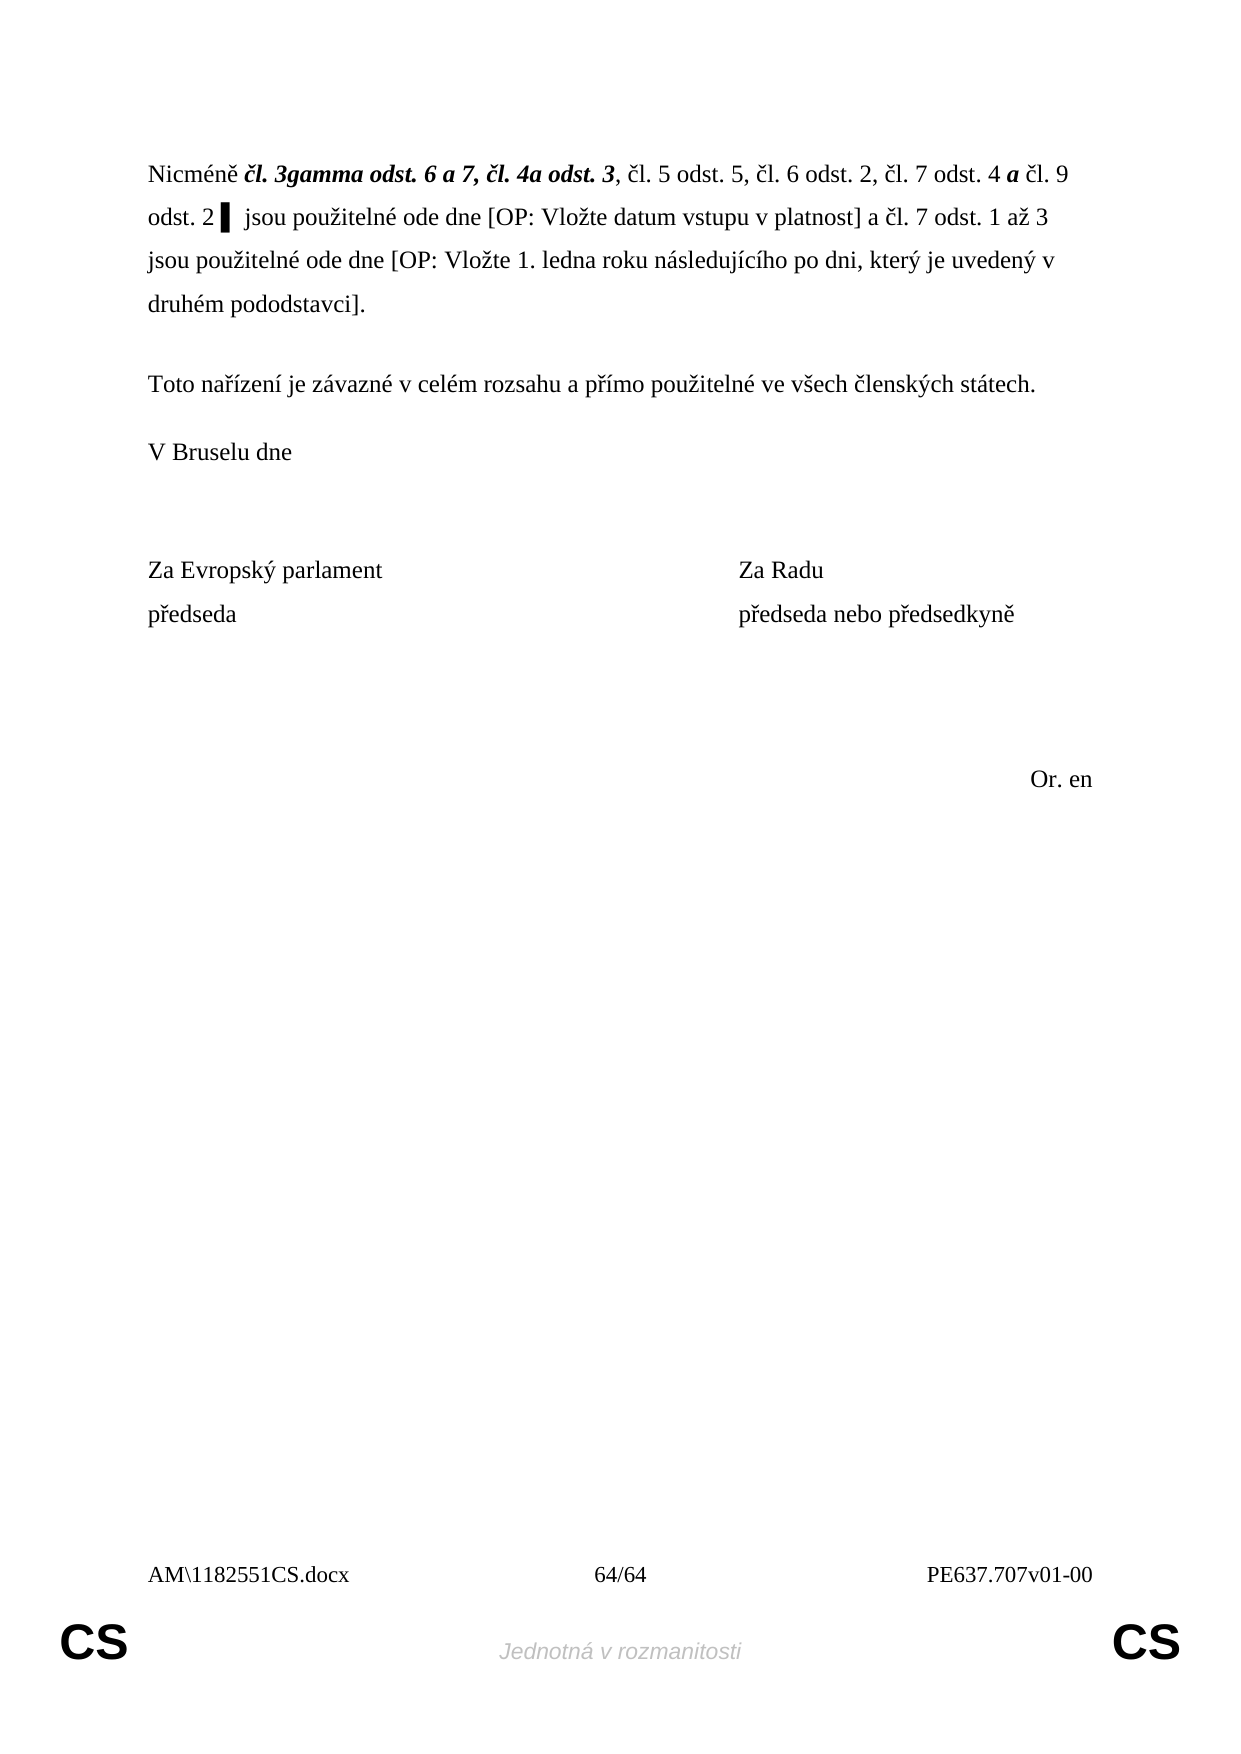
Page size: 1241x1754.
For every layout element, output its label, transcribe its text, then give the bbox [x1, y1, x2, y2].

text Za Evropský parlament Za Radu [148, 556, 1092, 584]
text Toto nařízení je závazné v celém rozsahu a přímo použitelné ve všech členských státech. [148, 369, 1092, 398]
text předseda předseda nebo předsedkyně [148, 599, 1092, 627]
text V Bruselu dne [148, 437, 1092, 466]
text Or. <Original>{EN}en</Original> [148, 764, 1092, 792]
text Nicméně čl. 3gamma odst. 6 a 7, čl. 4a odst. 3, čl. 5 odst. 5, čl. 6 odst. 2, čl. 7 odst. 4 a čl. 9 odst. 2 ▌ jsou použitelné ode dne [OP: Vložte datum vstupu v platnost] a čl. 7 odst. 1 až 3 jsou použitelné ode dne [OP: Vložte 1. ledna roku následujícího po dni, který je uvedený v druhém pododstavci]. [148, 159, 1092, 317]
